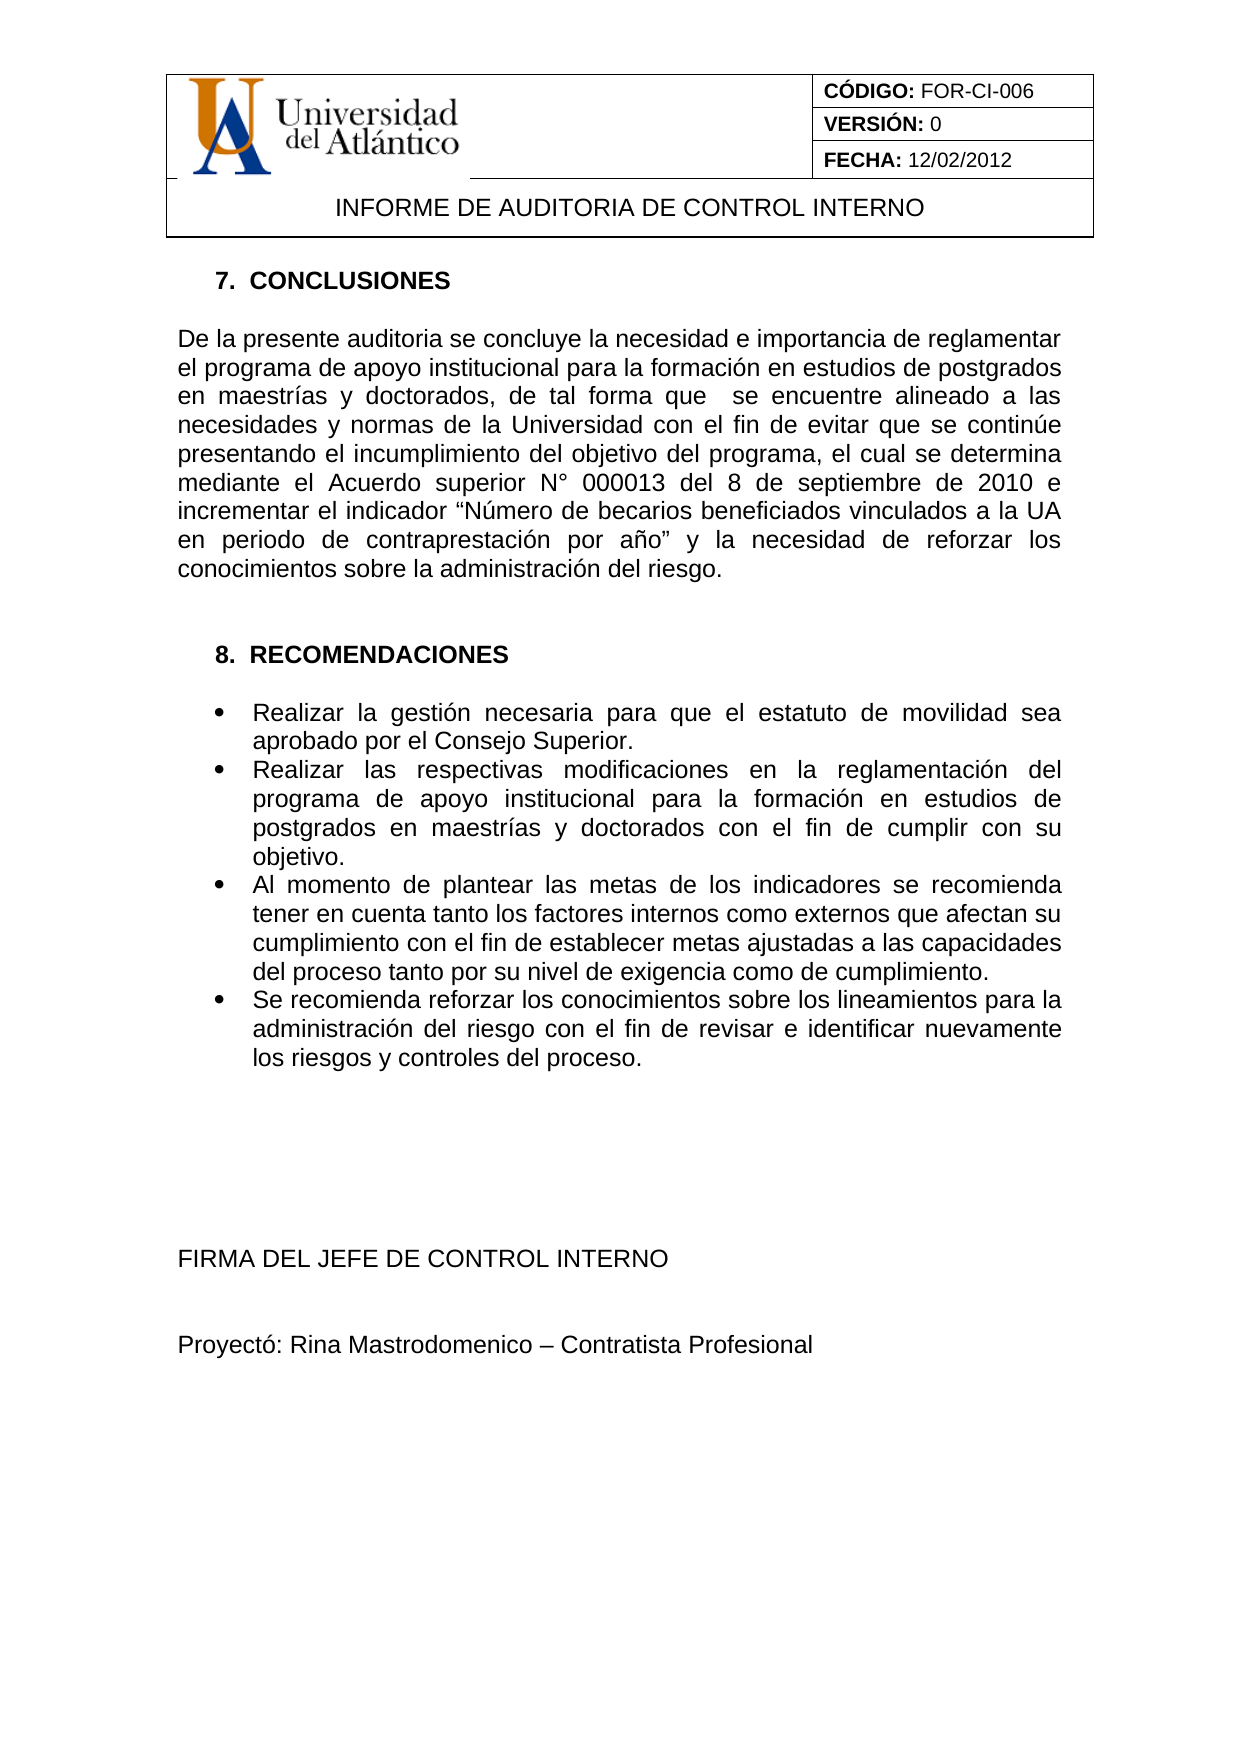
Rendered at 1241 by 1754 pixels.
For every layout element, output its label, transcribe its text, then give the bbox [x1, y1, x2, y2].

list Se recomienda reforzar los conocimientos sobre los lineamientos para la administración del riesgo con el fin de revisar e identificar nuevamente los riesgos y controles del proceso. [215, 985, 1063, 1072]
list Realizar las respectivas modificaciones en la reglamentación del programa de apoyo institucional para la formación en estudios de postgrados en maestrías y doctorados con el fin de cumplir con su objetivo. [215, 755, 1063, 870]
list Al momento de plantear las metas de los indicadores se recomienda tener en cuenta tanto los factores internos como externos que afectan su cumplimiento con el fin de establecer metas ajustadas a las capacidades del proceso tanto por su nivel de exigencia como de cumplimiento. [215, 870, 1063, 985]
text FIRMA DEL JEFE DE CONTROL INTERNO [177, 1244, 1063, 1273]
list Realizar la gestión necesaria para que el estatuto de movilidad sea aprobado por el Consejo Superior. [215, 697, 1063, 755]
text Proyectó: Rina Mastrodomenico – Contratista Profesional [177, 1330, 1063, 1359]
picture [177, 75, 470, 179]
text De la presente auditoria se concluye la necesidad e importancia de reglamentar el programa de apoyo institucional para la formación en estudios de postgrados en maestrías y doctorados, de tal forma que se encuentre alineado a las necesidades y normas de la Universidad con el fin de evitar que se continúe presentando el incumplimiento del objetivo del programa, el cual se determina mediante el Acuerdo superior N° 000013 del 8 de septiembre de 2010 e incrementar el indicador “Número de becarios beneficiados vinculados a la UA en periodo de contraprestación por año” y la necesidad de reforzar los conocimientos sobre la administración del riesgo. [177, 324, 1063, 582]
text 8. RECOMENDACIONES [215, 640, 1063, 669]
text 7. CONCLUSIONES [215, 266, 1063, 295]
